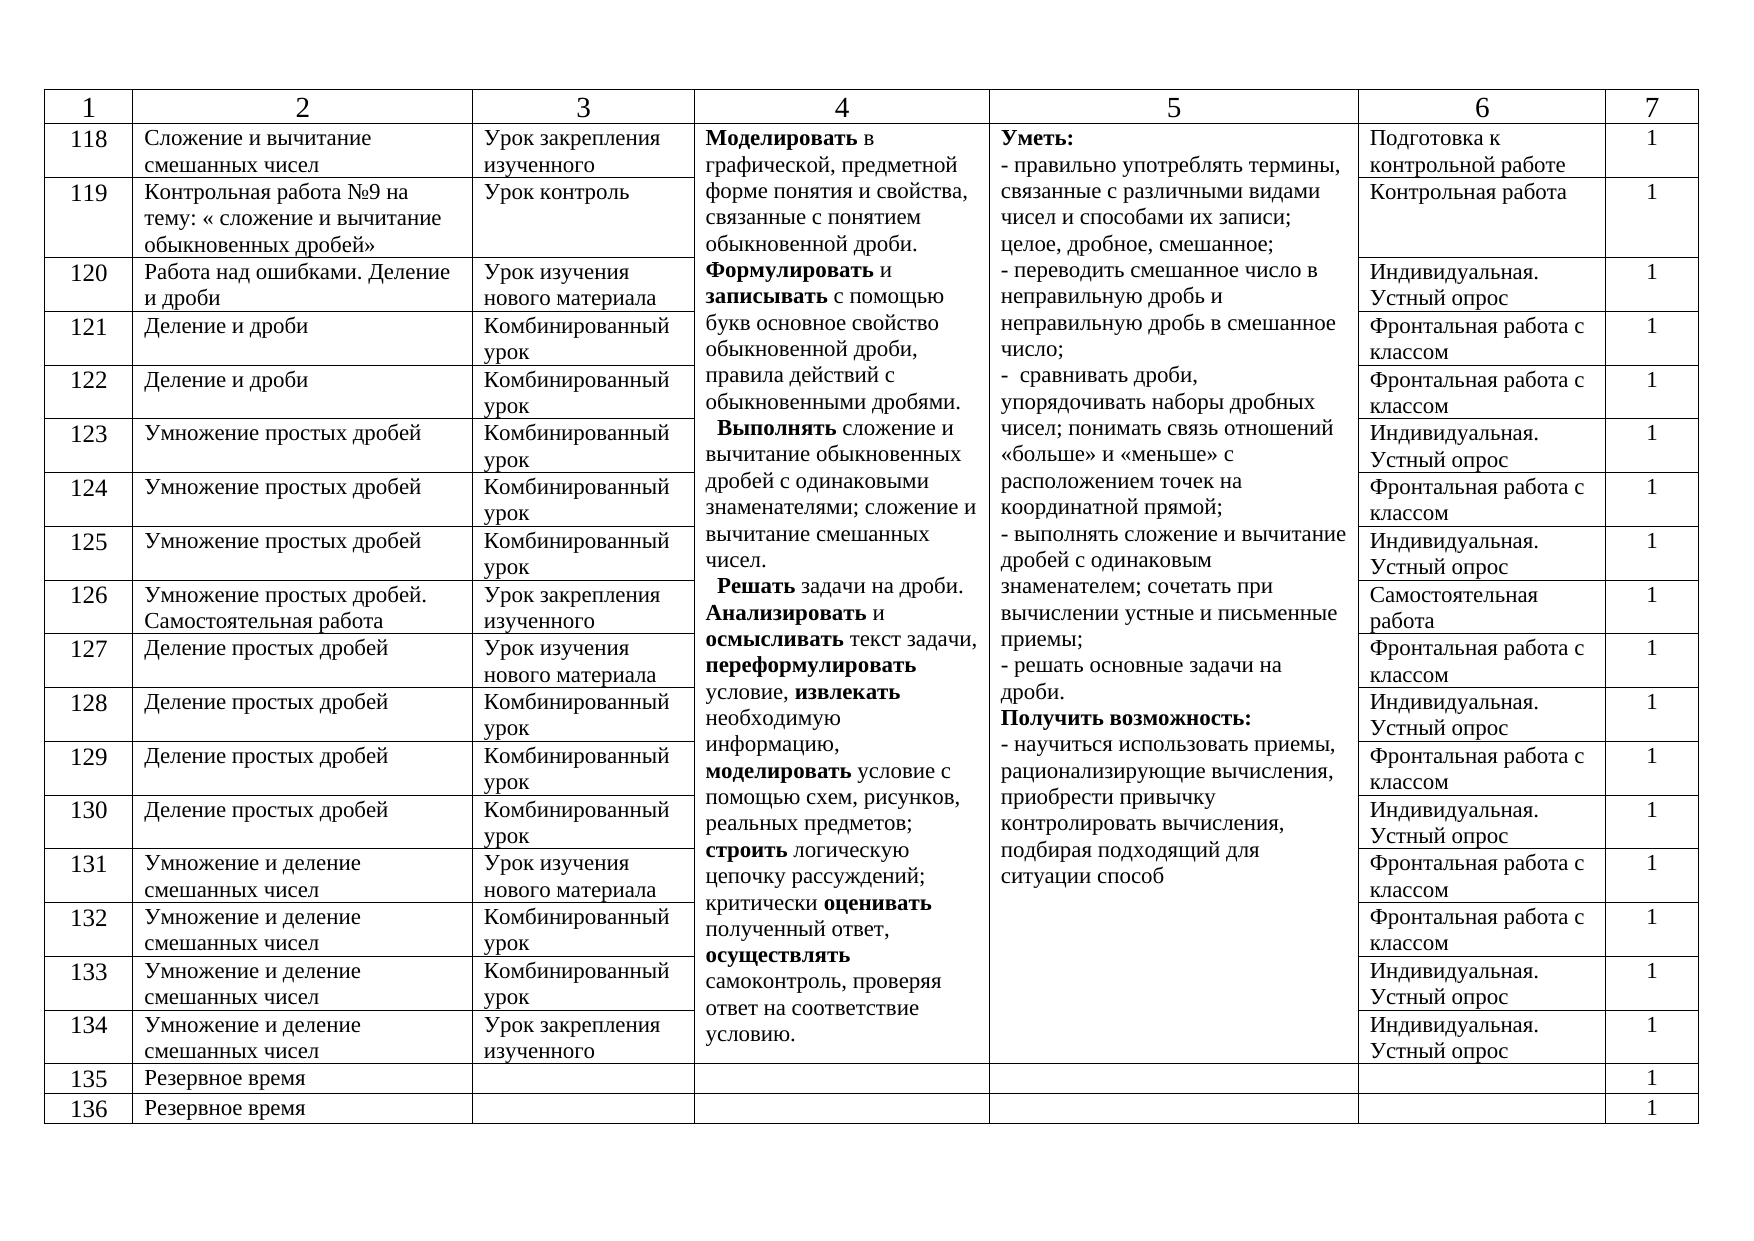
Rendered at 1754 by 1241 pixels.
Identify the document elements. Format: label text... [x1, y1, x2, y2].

table_cell Контрольная работа [1359, 178, 1605, 257]
table_cell 1 [1606, 1094, 1698, 1123]
table_cell 126 [45, 581, 132, 633]
table_cell 1 [1606, 957, 1698, 1009]
table_cell Комбинированный урок [473, 419, 694, 472]
table_cell 1 [1606, 903, 1698, 956]
table_cell 120 [45, 258, 132, 311]
table_cell Индивидуальная. Устный опрос [1359, 796, 1605, 848]
table_cell Деление простых дробей [133, 796, 472, 848]
table_cell Индивидуальная. Устный опрос [1359, 957, 1605, 1009]
table_cell [1359, 1094, 1605, 1123]
table_cell 1 [1606, 796, 1698, 848]
table_cell 136 [45, 1094, 132, 1123]
table_cell [1359, 1064, 1605, 1093]
table_cell Деление и дроби [133, 312, 472, 364]
table_cell [473, 1094, 694, 1123]
table_cell 131 [45, 849, 132, 902]
table_cell Умножение и деление смешанных чисел [133, 1011, 472, 1063]
table_cell Деление и дроби [133, 366, 472, 418]
table_cell Комбинированный урок [473, 527, 694, 579]
table_cell 1 [1606, 688, 1698, 741]
table_cell Умножение и деление смешанных чисел [133, 957, 472, 1009]
table_cell 122 [45, 366, 132, 418]
table_cell [695, 1064, 989, 1093]
table_cell Комбинированный урок [473, 742, 694, 794]
table_cell 1 [1606, 742, 1698, 794]
table_cell 1 [1606, 366, 1698, 418]
table_cell Самостоятельная работа [1359, 581, 1605, 633]
table_cell Контрольная работа №9 на тему: « сложение и вычитание обыкновенных дробей» [133, 178, 472, 257]
table_cell 4 [695, 90, 989, 123]
table_cell 133 [45, 957, 132, 1009]
table_cell Фронтальная работа с классом [1359, 903, 1605, 956]
table_cell Комбинированный урок [473, 688, 694, 741]
table_cell Урок изучения нового материала [473, 634, 694, 687]
table_cell 121 [45, 312, 132, 364]
table_cell Резервное время [133, 1094, 472, 1123]
table_cell Фронтальная работа с классом [1359, 849, 1605, 902]
table_cell 134 [45, 1011, 132, 1063]
table_cell Фронтальная работа с классом [1359, 312, 1605, 364]
table_cell 1 [1606, 419, 1698, 472]
table_cell 1 [1606, 527, 1698, 579]
table_cell 128 [45, 688, 132, 741]
table_cell Комбинированный урок [473, 957, 694, 1009]
table_cell [990, 1094, 1358, 1123]
table_cell Умножение простых дробей. Самостоятельная работа [133, 581, 472, 633]
table_cell Фронтальная работа с классом [1359, 742, 1605, 794]
table_cell Умножение и деление смешанных чисел [133, 849, 472, 902]
table_cell 1 [45, 90, 132, 123]
table_cell Фронтальная работа с классом [1359, 473, 1605, 526]
table_cell 123 [45, 419, 132, 472]
table_cell 1 [1606, 849, 1698, 902]
table_cell Резервное время [133, 1064, 472, 1093]
table_cell Комбинированный урок [473, 366, 694, 418]
table_cell Индивидуальная. Устный опрос [1359, 527, 1605, 579]
table_cell 127 [45, 634, 132, 687]
table_cell 1 [1606, 1064, 1698, 1093]
table_cell 6 [1359, 90, 1605, 123]
table_cell Урок закрепления изученного [473, 581, 694, 633]
table_cell Умножение простых дробей [133, 527, 472, 579]
table_cell 135 [45, 1064, 132, 1093]
table_cell 132 [45, 903, 132, 956]
table_cell Комбинированный урок [473, 473, 694, 526]
table_cell 2 [133, 90, 472, 123]
table_cell 118 [45, 124, 132, 177]
table_cell Комбинированный урок [473, 312, 694, 364]
table_cell 1 [1606, 1011, 1698, 1063]
table_cell Урок контроль [473, 178, 694, 257]
table_cell 1 [1606, 258, 1698, 311]
table_cell 1 [1606, 634, 1698, 687]
table_cell 124 [45, 473, 132, 526]
table_cell Умножение простых дробей [133, 419, 472, 472]
table_cell 130 [45, 796, 132, 848]
table_cell 3 [473, 90, 694, 123]
table_cell Урок закрепления изученного [473, 124, 694, 177]
table_cell Уметь: - правильно употреблять термины, связанные с различными видами чисел и способами их записи; целое, дробное, смешанное; - переводить смешанное число в неправильную дробь и неправильную дробь в смешанное число; - сравнивать дроби, упорядочивать наборы дробных чисел; понимать связь отношений «больше» и «меньше» с расположением точек на координатной прямой; - выполнять сложение и вычитание дробей с одинаковым знаменателем; сочетать при вычислении устные и письменные приемы; - решать основные задачи на дроби. Получить возможность: - научиться использовать приемы, рационализирующие вычисления, приобрести привычку контролировать вычисления, подбирая подходящий для ситуации способ [990, 124, 1358, 1063]
table_cell Индивидуальная. Устный опрос [1359, 258, 1605, 311]
table_cell Моделировать в графической, предметной форме понятия и свойства, связанные с понятием обыкновенной дроби. Формулировать и записывать с помощью букв основное свойство обыкновенной дроби, правила действий с обыкновенными дробями. Выполнять сложение и вычитание обыкновенных дробей с одинаковыми знаменателями; сложение и вычитание смешанных чисел. Решать задачи на дроби. Анализировать и осмысливать текст задачи, переформулировать условие, извлекать необходимую информацию, моделировать условие с помощью схем, рисунков, реальных предметов; строить логическую цепочку рассуждений; критически оценивать полученный ответ, осуществлять самоконтроль, проверяя ответ на соответствие условию. [695, 124, 989, 1063]
table_cell 1 [1606, 178, 1698, 257]
table_cell Комбинированный урок [473, 796, 694, 848]
table_cell Урок закрепления изученного [473, 1011, 694, 1063]
table_cell Урок изучения нового материала [473, 258, 694, 311]
table_cell Фронтальная работа с классом [1359, 634, 1605, 687]
table_cell 7 [1606, 90, 1698, 123]
table_cell Деление простых дробей [133, 742, 472, 794]
table_cell [990, 1064, 1358, 1093]
table_cell Умножение простых дробей [133, 473, 472, 526]
table_cell Подготовка к контрольной работе [1359, 124, 1605, 177]
table_cell Индивидуальная. Устный опрос [1359, 688, 1605, 741]
table_cell 125 [45, 527, 132, 579]
table_cell 1 [1606, 124, 1698, 177]
table_cell [695, 1094, 989, 1123]
table_cell Комбинированный урок [473, 903, 694, 956]
table_cell Деление простых дробей [133, 634, 472, 687]
table_cell 1 [1606, 312, 1698, 364]
table_cell [473, 1064, 694, 1093]
table_cell 1 [1606, 581, 1698, 633]
table_cell Индивидуальная. Устный опрос [1359, 419, 1605, 472]
table_cell Индивидуальная. Устный опрос [1359, 1011, 1605, 1063]
table_cell 1 [1606, 473, 1698, 526]
table_cell Деление простых дробей [133, 688, 472, 741]
table_cell 5 [990, 90, 1358, 123]
table_cell Сложение и вычитание смешанных чисел [133, 124, 472, 177]
table_cell Урок изучения нового материала [473, 849, 694, 902]
table_cell 119 [45, 178, 132, 257]
table_cell 129 [45, 742, 132, 794]
table_cell Умножение и деление смешанных чисел [133, 903, 472, 956]
table_cell Работа над ошибками. Деление и дроби [133, 258, 472, 311]
table_cell Фронтальная работа с классом [1359, 366, 1605, 418]
